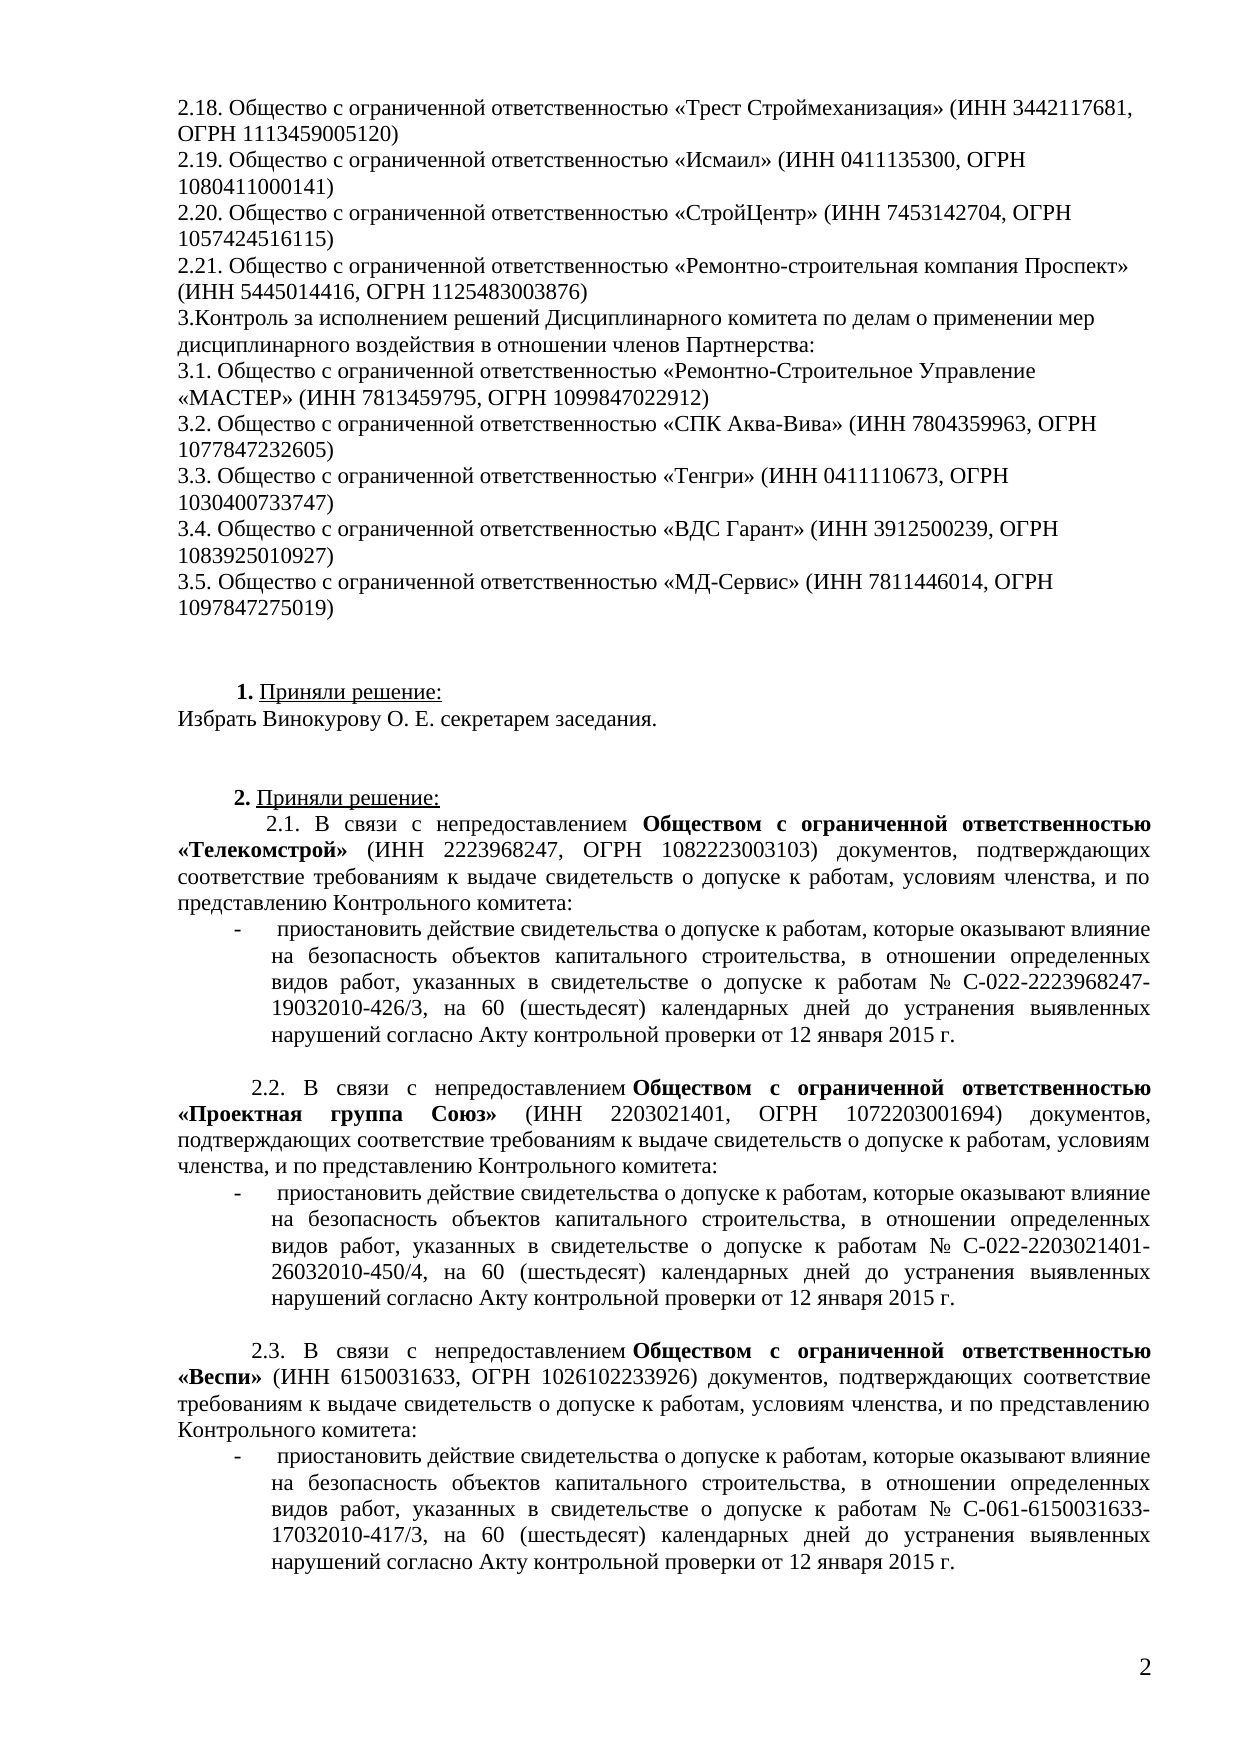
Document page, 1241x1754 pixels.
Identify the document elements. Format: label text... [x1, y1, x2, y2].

text 2.3. В связи с непредоставлением Обществом с ограниченной ответственностью «Веспи» (ИНН 6150031633, ОГРН 1026102233926) документов, подтверждающих соответствие требованиям к выдаче свидетельств о допуске к работам, условиям членства, и по представлению Контрольного комитета: [177, 1337, 1152, 1442]
list приостановить действие свидетельства о допуске к работам, которые оказывают влияние на безопасность объектов капитального строительства, в отношении определенных видов работ, указанных в свидетельстве о допуске к работам № С-022-2203021401-26032010-450/4, на 60 (шестьдесят) календарных дней до устранения выявленных нарушений согласно Акту контрольной проверки от 12 января 2015 г. [233, 1179, 1152, 1311]
text 1. Приняли решение: [177, 678, 1152, 704]
text 2.21. Общество с ограниченной ответственностью «Ремонтно-строительная компания Проспект» (ИНН 5445014416, ОГРН 1125483003876) [177, 252, 1152, 304]
text 2.2. В связи с непредоставлением Обществом с ограниченной ответственностью «Проектная группа Союз» (ИНН 2203021401, ОГРН 1072203001694) документов, подтверждающих соответствие требованиям к выдаче свидетельств о допуске к работам, условиям членства, и по представлению Контрольного комитета: [177, 1073, 1152, 1179]
text 3.2. Общество с ограниченной ответственностью «СПК Аква-Вива» (ИНН 7804359963, ОГРН 1077847232605) [177, 410, 1152, 463]
list приостановить действие свидетельства о допуске к работам, которые оказывают влияние на безопасность объектов капитального строительства, в отношении определенных видов работ, указанных в свидетельстве о допуске к работам № С-022-2223968247-19032010-426/3, на 60 (шестьдесят) календарных дней до устранения выявленных нарушений согласно Акту контрольной проверки от 12 января 2015 г. [233, 915, 1152, 1047]
text 2.20. Общество с ограниченной ответственностью «СтройЦентр» (ИНН 7453142704, ОГРН 1057424516115) [177, 199, 1152, 252]
text 3.4. Общество с ограниченной ответственностью «ВДС Гарант» (ИНН 3912500239, ОГРН 1083925010927) [177, 515, 1152, 568]
text 2.19. Общество с ограниченной ответственностью «Исмаил» (ИНН 0411135300, ОГРН 1080411000141) [177, 146, 1152, 199]
text 3.Контроль за исполнением решений Дисциплинарного комитета по делам о применении мер дисциплинарного воздействия в отношении членов Партнерства: [177, 304, 1152, 357]
text 3.5. Общество с ограниченной ответственностью «МД-Сервис» (ИНН 7811446014, ОГРН 1097847275019) [177, 568, 1152, 621]
list приостановить действие свидетельства о допуске к работам, которые оказывают влияние на безопасность объектов капитального строительства, в отношении определенных видов работ, указанных в свидетельстве о допуске к работам № С-061-6150031633-17032010-417/3, на 60 (шестьдесят) календарных дней до устранения выявленных нарушений согласно Акту контрольной проверки от 12 января 2015 г. [233, 1442, 1152, 1574]
text 3.1. Общество с ограниченной ответственностью «Ремонтно-Строительное Управление «МАСТЕР» (ИНН 7813459795, ОГРН 1099847022912) [177, 357, 1152, 410]
text 2.18. Общество с ограниченной ответственностью «Трест Строймеханизация» (ИНН 3442117681, ОГРН 1113459005120) [177, 94, 1152, 146]
text 2.1. В связи с непредоставлением Обществом с ограниченной ответственностью «Телекомстрой» (ИНН 2223968247, ОГРН 1082223003103) документов, подтверждающих соответствие требованиям к выдаче свидетельств о допуске к работам, условиям членства, и по представлению Контрольного комитета: [177, 810, 1152, 915]
text 3.3. Общество с ограниченной ответственностью «Тенгри» (ИНН 0411110673, ОГРН 1030400733747) [177, 463, 1152, 515]
text Избрать Винокурову О. Е. секретарем заседания. [177, 704, 1152, 731]
text 2. Приняли решениe: [177, 784, 1152, 810]
